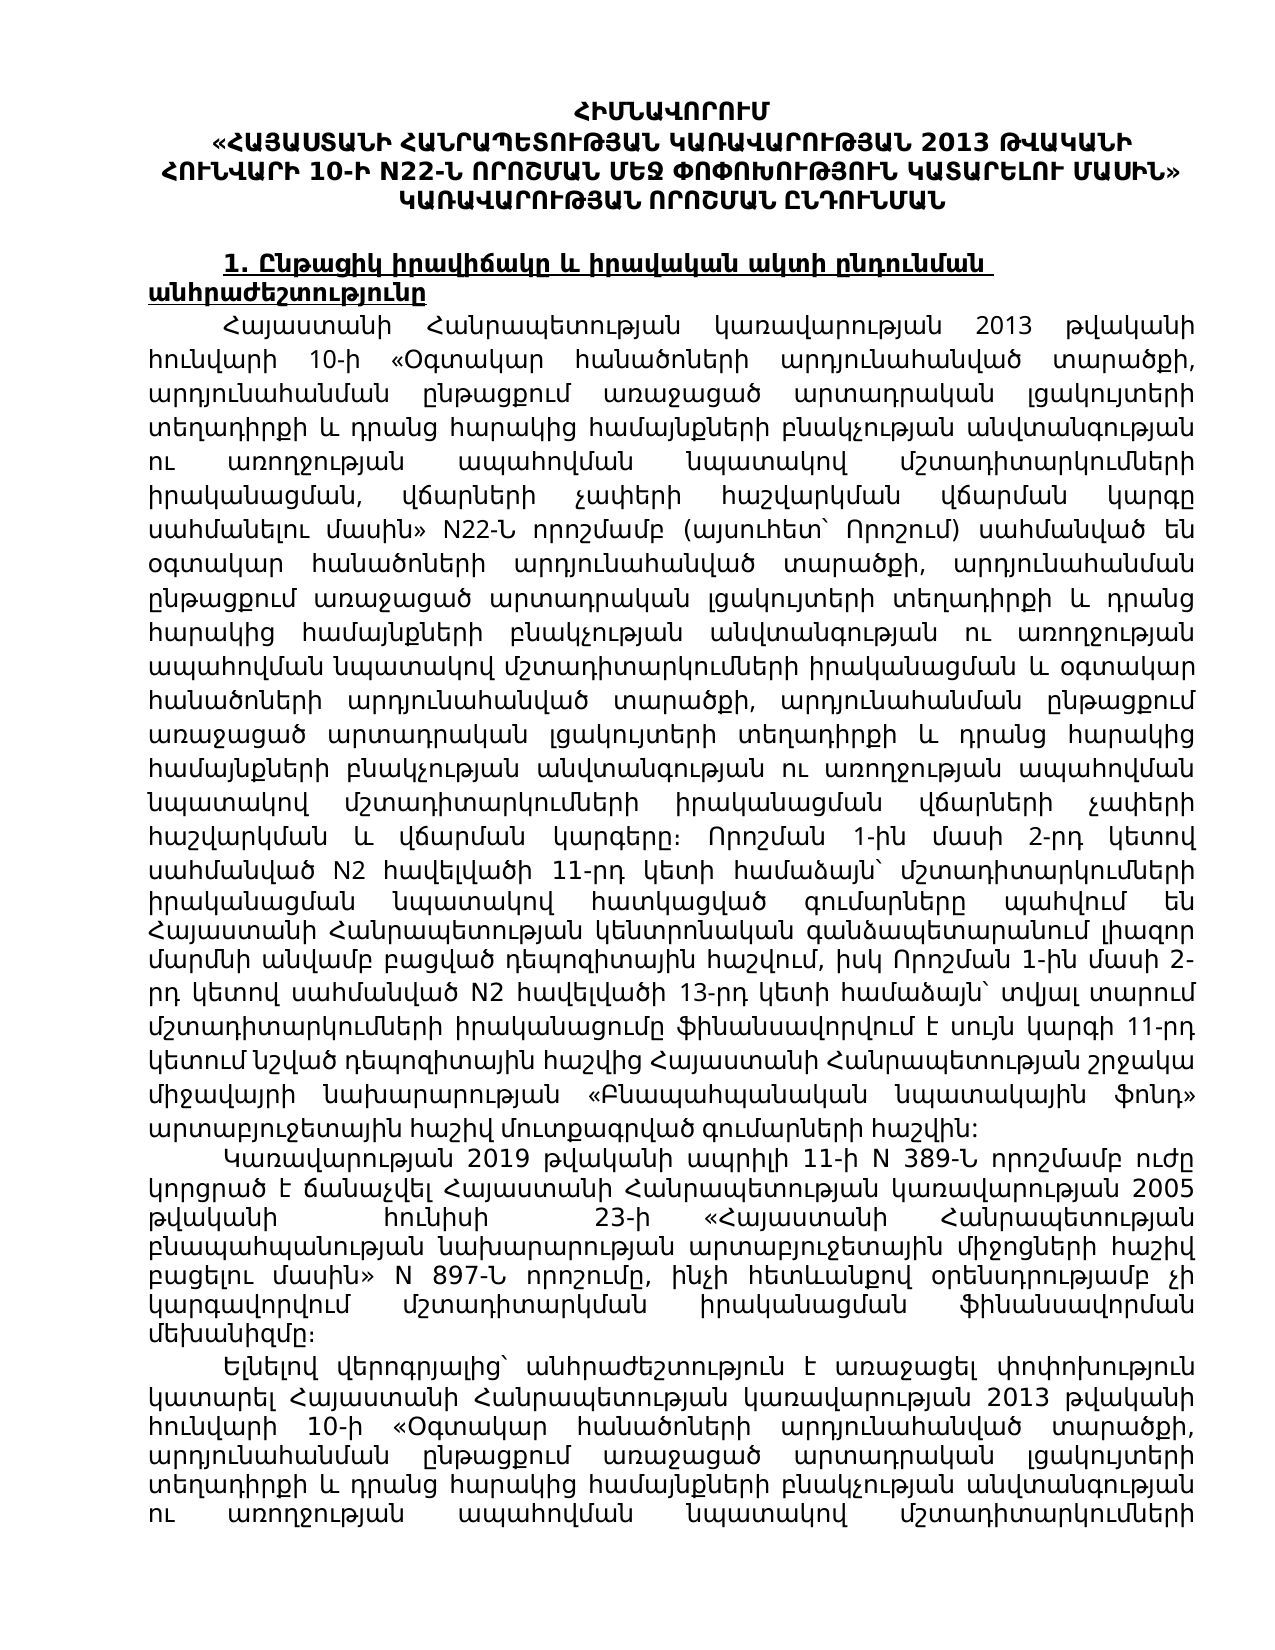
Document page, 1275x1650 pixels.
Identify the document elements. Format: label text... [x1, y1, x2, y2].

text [148, 1349, 1196, 1529]
text ԿԱՌԱՎԱՐՈՒԹՅԱՆ ՈՐՈՇՄԱՆ ԸՆԴՈՒՆՄԱՆ [148, 186, 1196, 215]
text Կառավարության 2019 թվականի ապրիլի 11-ի N 389-Ն որոշմամբ ուժը կորցրած է ճանաչվել Հայաստանի Հանրապետության կառավարության 2005 թվականի հունիսի 23-ի «Հայաստանի Հանրապետության բնապահպանության նախարարության արտաբյուջետային միջոցների հաշիվ բացելու մասին» N 897-Ն որոշումը, ինչի հետևանքով օրենսդրությամբ չի կարգավորվում մշտադիտարկման իրականացման ֆինանսավորման մեխանիզմը։ [148, 1144, 1196, 1349]
text 1. Ընթացիկ իրավիճակը և իրավական ակտի ընդունման անհրաժեշտությունը [148, 249, 1196, 308]
text ՀԻՄՆԱՎՈՐՈՒՄ [148, 94, 1196, 128]
text Հայաստանի Հանրապետության կառավարության 2013 թվականի հունվարի 10-ի «Օգտակար հանածոների արդյունահանված տարածքի, արդյունահանման ընթացքում առաջացած արտադրական լցակույտերի տեղադիրքի և դրանց հարակից համայնքների բնակչության անվտանգության ու առողջության ապահովման նպատակով մշտադիտարկումների իրականացման, վճարների չափերի հաշվարկման վճարման կարգը սահմանելու մասին» N22-Ն որոշմամբ (այսուհետ՝ Որոշում) սահմանված են օգտակար հանածոների արդյունահանված տարածքի, արդյունահանման ընթացքում առաջացած արտադրական լցակույտերի տեղադիրքի և դրանց հարակից համայնքների բնակչության անվտանգության ու առողջության ապահովման նպատակով մշտադիտարկումների իրականացման և օգտակար հանածոների արդյունահանված տարածքի, արդյունահանման ընթացքում առաջացած արտադրական լցակույտերի տեղադիրքի և դրանց հարակից համայնքների բնակչության անվտանգության ու առողջության ապահովման նպատակով մշտադիտարկումների իրականացման վճարների չափերի հաշվարկման և վճարման կարգերը։ Որոշման 1-ին մասի 2-րդ կետով սահմանված N2 հավելվածի 11-րդ կետի համաձայն՝ մշտադիտարկումների իրականացման նպատակով հատկացված գումարները պահվում են Հայաստանի Հանրապետության կենտրոնական գանձապետարանում լիազոր մարմնի անվամբ բացված դեպոզիտային հաշվում, իսկ Որոշման 1-ին մասի 2-րդ կետով սահմանված N2 հավելվածի 13-րդ կետի համաձայն՝ տվյալ տարում մշտադիտարկումների իրականացումը ֆինանսավորվում է սույն կարգի 11-րդ կետում նշված դեպոզիտային հաշվից Հայաստանի Հանրապետության շրջակա միջավայրի նախարարության «Բնապահպանական նպատակային ֆոնդ» արտաբյուջետային հաշիվ մուտքագրված գումարների հաշվին: [148, 308, 1196, 1144]
text «ՀԱՅԱՍՏԱՆԻ ՀԱՆՐԱՊԵՏՈՒԹՅԱՆ ԿԱՌԱՎԱՐՈՒԹՅԱՆ 2013 ԹՎԱԿԱՆԻ ՀՈՒՆՎԱՐԻ 10-Ի N22-Ն ՈՐՈՇՄԱՆ ՄԵՋ ՓՈՓՈԽՈՒԹՅՈՒՆ ԿԱՏԱՐԵԼՈՒ ՄԱՍԻՆ» [148, 128, 1196, 186]
